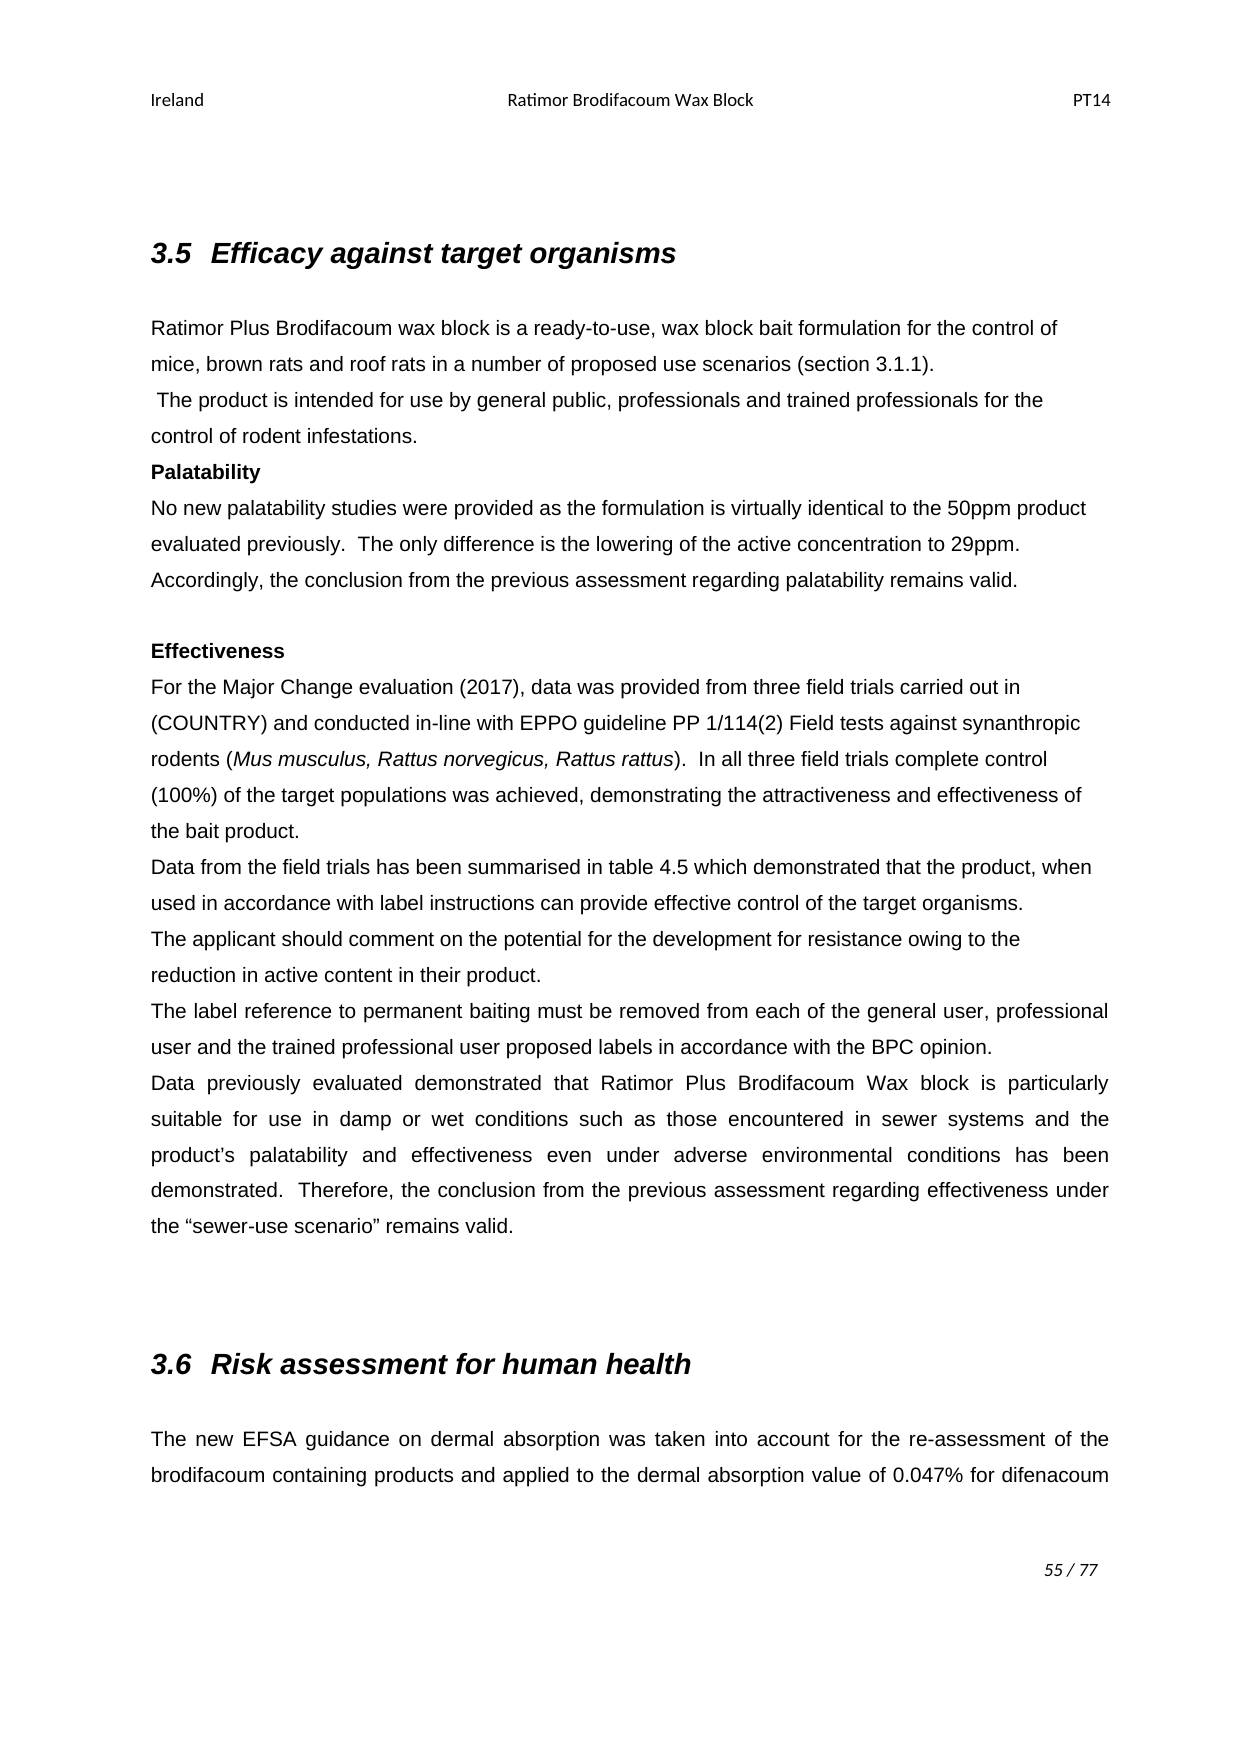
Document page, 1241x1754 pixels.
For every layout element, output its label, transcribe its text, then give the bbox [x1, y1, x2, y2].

text Ratimor Plus Brodifacoum wax block is a ready-to-use, wax block bait formulation for the control of mice, brown rats and roof rats in a number of proposed use scenarios (section 3.1.1). [151, 316, 1110, 376]
text The applicant should comment on the potential for the development for resistance owing to the reduction in active content in their product. [151, 927, 1110, 987]
text The label reference to permanent baiting must be removed from each of the general user, professional user and the trained professional user proposed labels in accordance with the BPC opinion. [151, 999, 1110, 1058]
text No new palatability studies were provided as the formulation is virtually identical to the 50ppm product evaluated previously. The only difference is the lowering of the active concentration to 29ppm. Accordingly, the conclusion from the previous assessment regarding palatability remains valid. [151, 496, 1110, 591]
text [151, 1427, 1110, 1486]
text Effectiveness [151, 639, 1110, 663]
text Palatability [151, 459, 1110, 483]
text For the Major Change evaluation (2017), data was provided from three field trials carried out in (COUNTRY) and conducted in-line with EPPO guideline PP 1/114(2) Field tests against synanthropic rodents (Mus musculus, Rattus norvegicus, Rattus rattus). In all three field trials complete control (100%) of the target populations was achieved, demonstrating the attractiveness and effectiveness of the bait product. [151, 675, 1110, 843]
text Data from the field trials has been summarised in table 4.5 which demonstrated that the product, when used in accordance with label instructions can provide effective control of the target organisms. [151, 855, 1110, 915]
list Efficacy against target organisms [151, 236, 1110, 270]
text The product is intended for use by general public, professionals and trained professionals for the control of rodent infestations. [151, 388, 1110, 448]
text Data previously evaluated demonstrated that Ratimor Plus Brodifacoum Wax block is particularly suitable for use in damp or wet conditions such as those encountered in sewer systems and the product’s palatability and effectiveness even under adverse environmental conditions has been demonstrated. Therefore, the conclusion from the previous assessment regarding effectiveness under the “sewer-use scenario” remains valid. [151, 1071, 1110, 1238]
list Risk assessment for human health [151, 1347, 1110, 1381]
